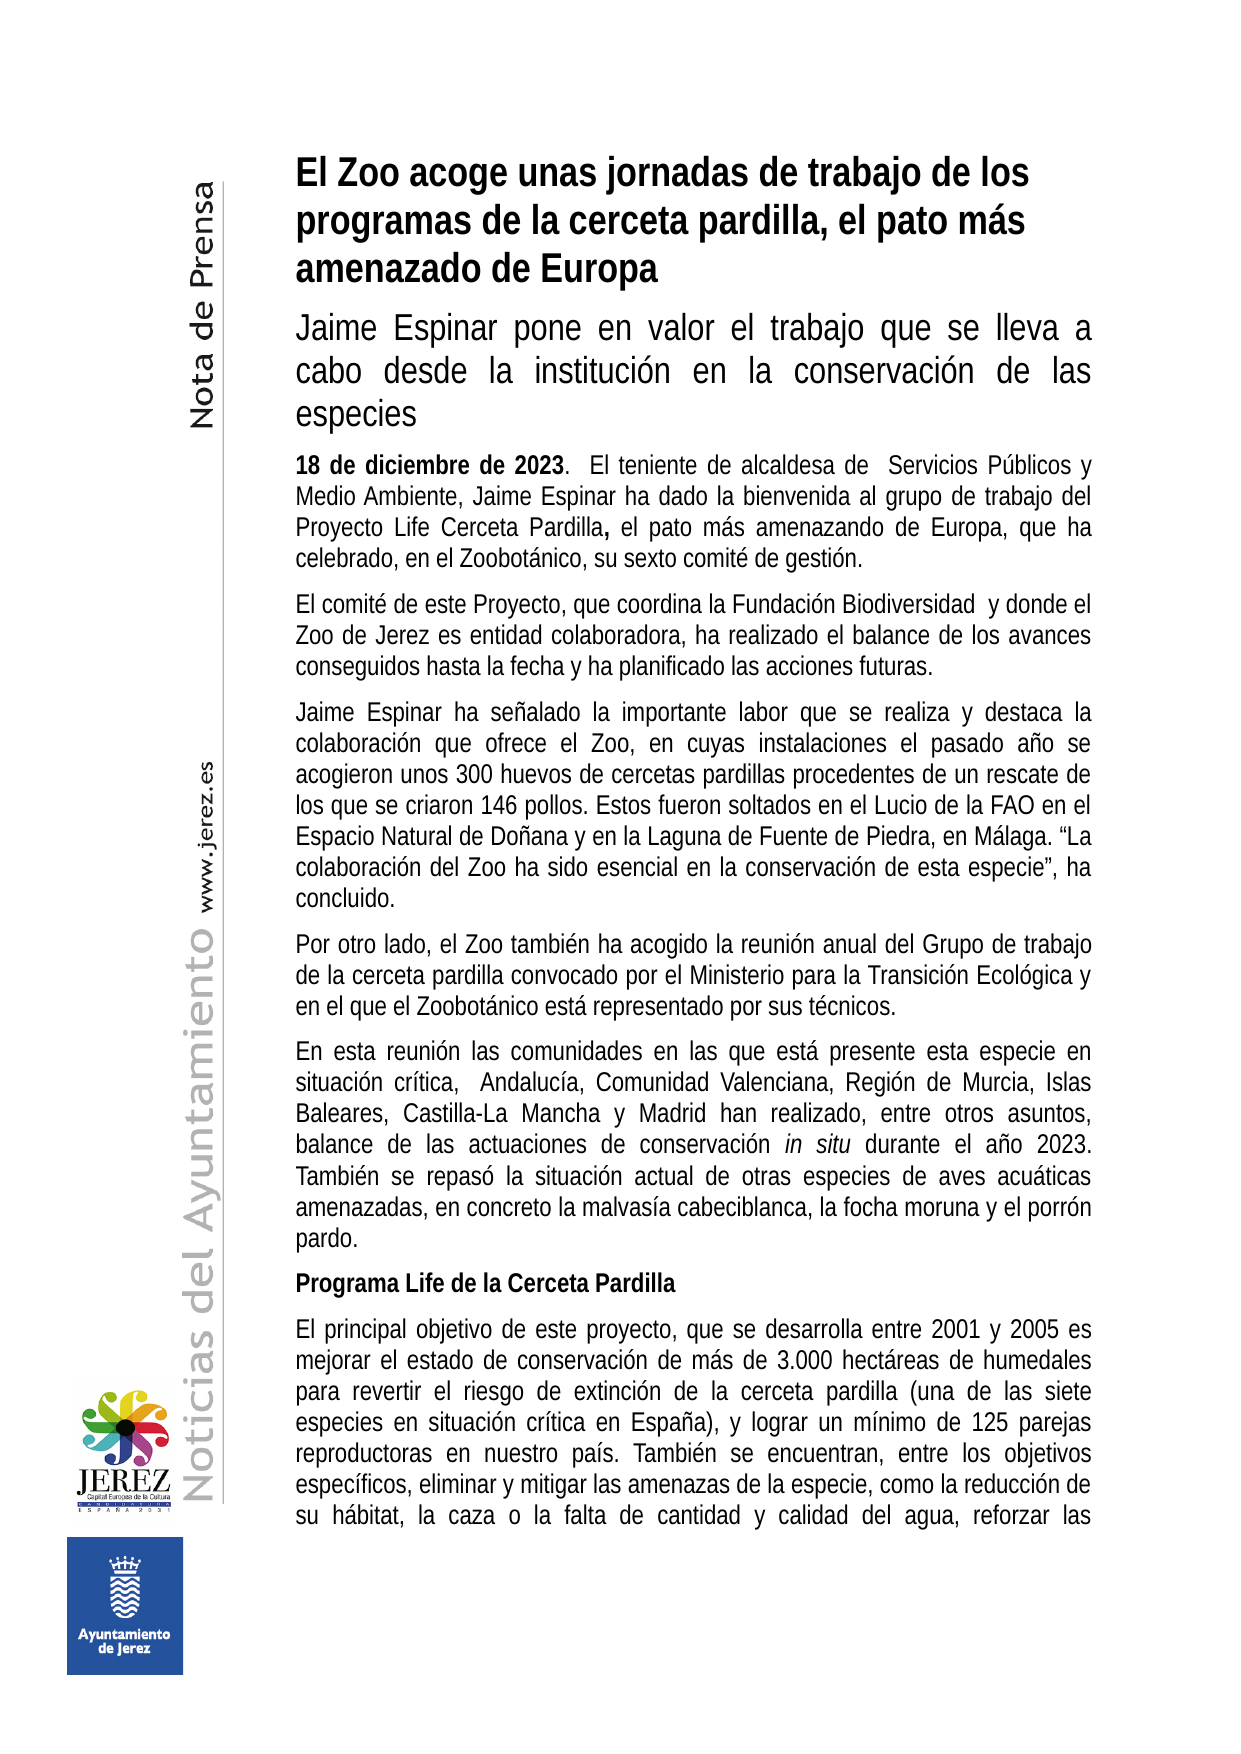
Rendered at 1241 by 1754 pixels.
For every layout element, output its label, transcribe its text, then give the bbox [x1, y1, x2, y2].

text El comité de este Proyecto, que coordina la Fundación Biodiversidad y donde el Zoo de Jerez es entidad colaboradora, ha realizado el balance de los avances conseguidos hasta la fecha y ha planificado las acciones futuras. [295, 588, 1092, 681]
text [295, 1313, 1092, 1530]
text El Zoo acoge unas jornadas de trabajo de los programas de la cerceta pardilla, el pato más amenazado de Europa [295, 148, 1092, 291]
text Por otro lado, el Zoo también ha acogido la reunión anual del Grupo de trabajo de la cerceta pardilla convocado por el Ministerio para la Transición Ecológica y en el que el Zoobotánico está representado por sus técnicos. [295, 928, 1092, 1021]
text Jaime Espinar ha señalado la importante labor que se realiza y destaca la colaboración que ofrece el Zoo, en cuyas instalaciones el pasado año se acogieron unos 300 huevos de cercetas pardillas procedentes de un rescate de los que se criaron 146 pollos. Estos fueron soltados en el Lucio de la FAO en el Espacio Natural de Doñana y en la Laguna de Fuente de Piedra, en Málaga. “La colaboración del Zoo ha sido esencial en la conservación de esta especie”, ha concluido. [295, 696, 1092, 913]
text En esta reunión las comunidades en las que está presente esta especie en situación crítica, Andalucía, Comunidad Valenciana, Región de Murcia, Islas Baleares, Castilla-La Mancha y Madrid han realizado, entre otros asuntos, balance de las actuaciones de conservación in situ durante el año 2023. También se repasó la situación actual de otras especies de aves acuáticas amenazadas, en concreto la malvasía cabeciblanca, la focha moruna y el porrón pardo. [295, 1035, 1092, 1253]
picture [67, 180, 224, 1675]
text 18 de diciembre de 2023. El teniente de alcaldesa de Servicios Públicos y Medio Ambiente, Jaime Espinar ha dado la bienvenida al grupo de trabajo del Proyecto Life Cerceta Pardilla, el pato más amenazando de Europa, que ha celebrado, en el Zoobotánico, su sexto comité de gestión. [295, 449, 1092, 573]
text Programa Life de la Cerceta Pardilla [295, 1267, 1092, 1298]
text Jaime Espinar pone en valor el trabajo que se lleva a cabo desde la institución en la conservación de las especies [295, 306, 1092, 435]
